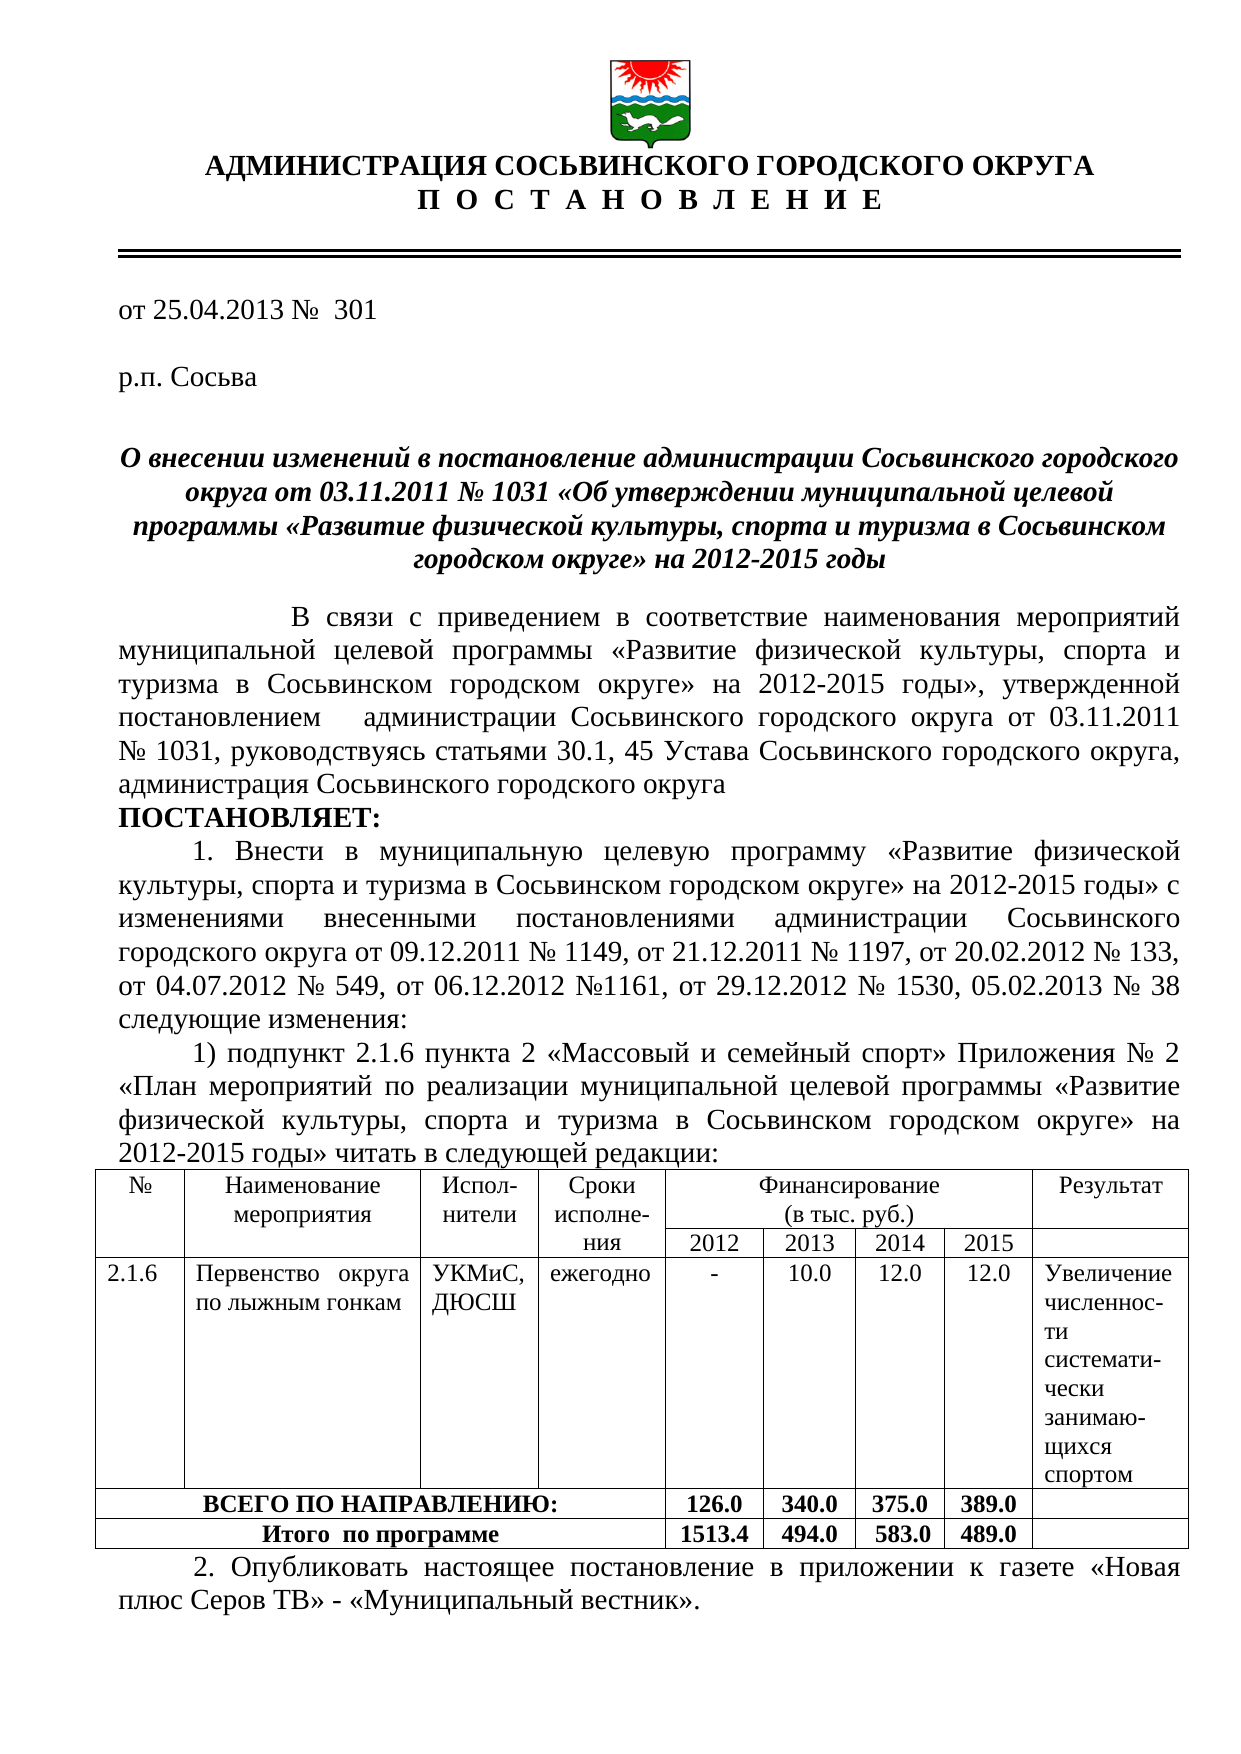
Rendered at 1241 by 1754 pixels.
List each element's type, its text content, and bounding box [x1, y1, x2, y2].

table_cell 2.1.6 [96, 1258, 184, 1488]
table_header Наименование мероприятия [185, 1170, 420, 1257]
table_cell [1033, 1229, 1188, 1257]
table_cell УКМиС, ДЮСШ [421, 1258, 538, 1488]
table_header Испол-нители [421, 1170, 538, 1257]
subtitle О внесении изменений в постановление администрации Сосьвинского городского округа от 03.11.2011 № 1031 «Об утверждении муниципальной целевой программы «Развитие физической культуры, спорта и туризма в Сосьвинском городском округе» на 2012-2015 годы [118, 441, 1181, 575]
table_header Результат [1033, 1170, 1188, 1227]
table_cell 489.0 [945, 1519, 1032, 1548]
table_cell ежегодно [539, 1258, 665, 1488]
table_cell 1513.4 [666, 1519, 763, 1548]
table_cell 389.0 [945, 1489, 1032, 1518]
table_cell 2014 [856, 1229, 944, 1257]
table_cell 2013 [764, 1229, 855, 1257]
table_header Сроки исполне-ния [539, 1170, 665, 1257]
table_cell - [666, 1258, 763, 1488]
table_cell 12.0 [856, 1258, 944, 1488]
table_cell Итого по программе [96, 1519, 665, 1548]
table_cell 12.0 [945, 1258, 1032, 1488]
table_header Финансирование (в тыс. руб.) [666, 1170, 1032, 1227]
text от 25.04.2013 № 301 [118, 292, 1181, 325]
table_cell Увеличение численнос-ти системати-чески занимаю-щихся спортом [1033, 1258, 1188, 1488]
text 1. Внести в муниципальную целевую программу «Развитие физической культуры, спорта и туризма в Сосьвинском городском округе» на 2012-2015 годы» с изменениями внесенными постановлениями администрации Сосьвинского городского округа от 09.12.2011 № 1149, от 21.12.2011 № 1197, от 20.02.2012 № 133, от 04.07.2012 № 549, от 06.12.2012 №1161, от 29.12.2012 № 1530, 05.02.2013 № 38 следующие изменения: [118, 833, 1181, 1035]
table_cell 10.0 [764, 1258, 855, 1488]
subtitle В связи с приведением в соответствие наименования мероприятий муниципальной целевой программы «Развитие физической культуры, спорта и туризма в Сосьвинском городском округе» на 2012-2015 годы», утвержденной постановлением администрации Сосьвинского городского округа от 03.11.2011 № 1031, руководствуясь статьями 30.1, 45 Устава Сосьвинского городского округа, администрация Сосьвинского городского округа [118, 599, 1181, 800]
table_cell [1033, 1489, 1188, 1518]
table_cell 2015 [945, 1229, 1032, 1257]
picture [608, 58, 692, 149]
text П О С Т А Н О В Л Е Н И Е [118, 182, 1181, 215]
table_cell 2012 [666, 1229, 763, 1257]
table_cell 494.0 [764, 1519, 855, 1548]
table_cell ВСЕГО ПО НАПРАВЛЕНИЮ: [96, 1489, 665, 1518]
table_cell 583.0 [856, 1519, 944, 1548]
text АДМИНИСТРАЦИЯ СОСЬВИНСКОГО ГОРОДСКОГО ОКРУГА [118, 148, 1181, 182]
table_cell Первенство округа по лыжным гонкам [185, 1258, 420, 1488]
table_cell [1033, 1519, 1188, 1548]
text ПОСТАНОВЛЯЕТ: [118, 800, 1181, 833]
table_cell 126.0 [666, 1489, 763, 1518]
table_cell 375.0 [856, 1489, 944, 1518]
text 2. Опубликовать настоящее постановление в приложении к газете «Новая плюс Серов ТВ» - «Муниципальный вестник». [118, 1549, 1181, 1616]
table_cell 340.0 [764, 1489, 855, 1518]
text р.п. Сосьва [118, 359, 1181, 392]
text 1) подпункт 2.1.6 пункта 2 «Массовый и семейный спорт» Приложения № 2 «План мероприятий по реализации муниципальной целевой программы «Развитие физической культуры, спорта и туризма в Сосьвинском городском округе» на 2012-2015 годы» читать в следующей редакции: [118, 1035, 1181, 1169]
table_header № [96, 1170, 184, 1257]
